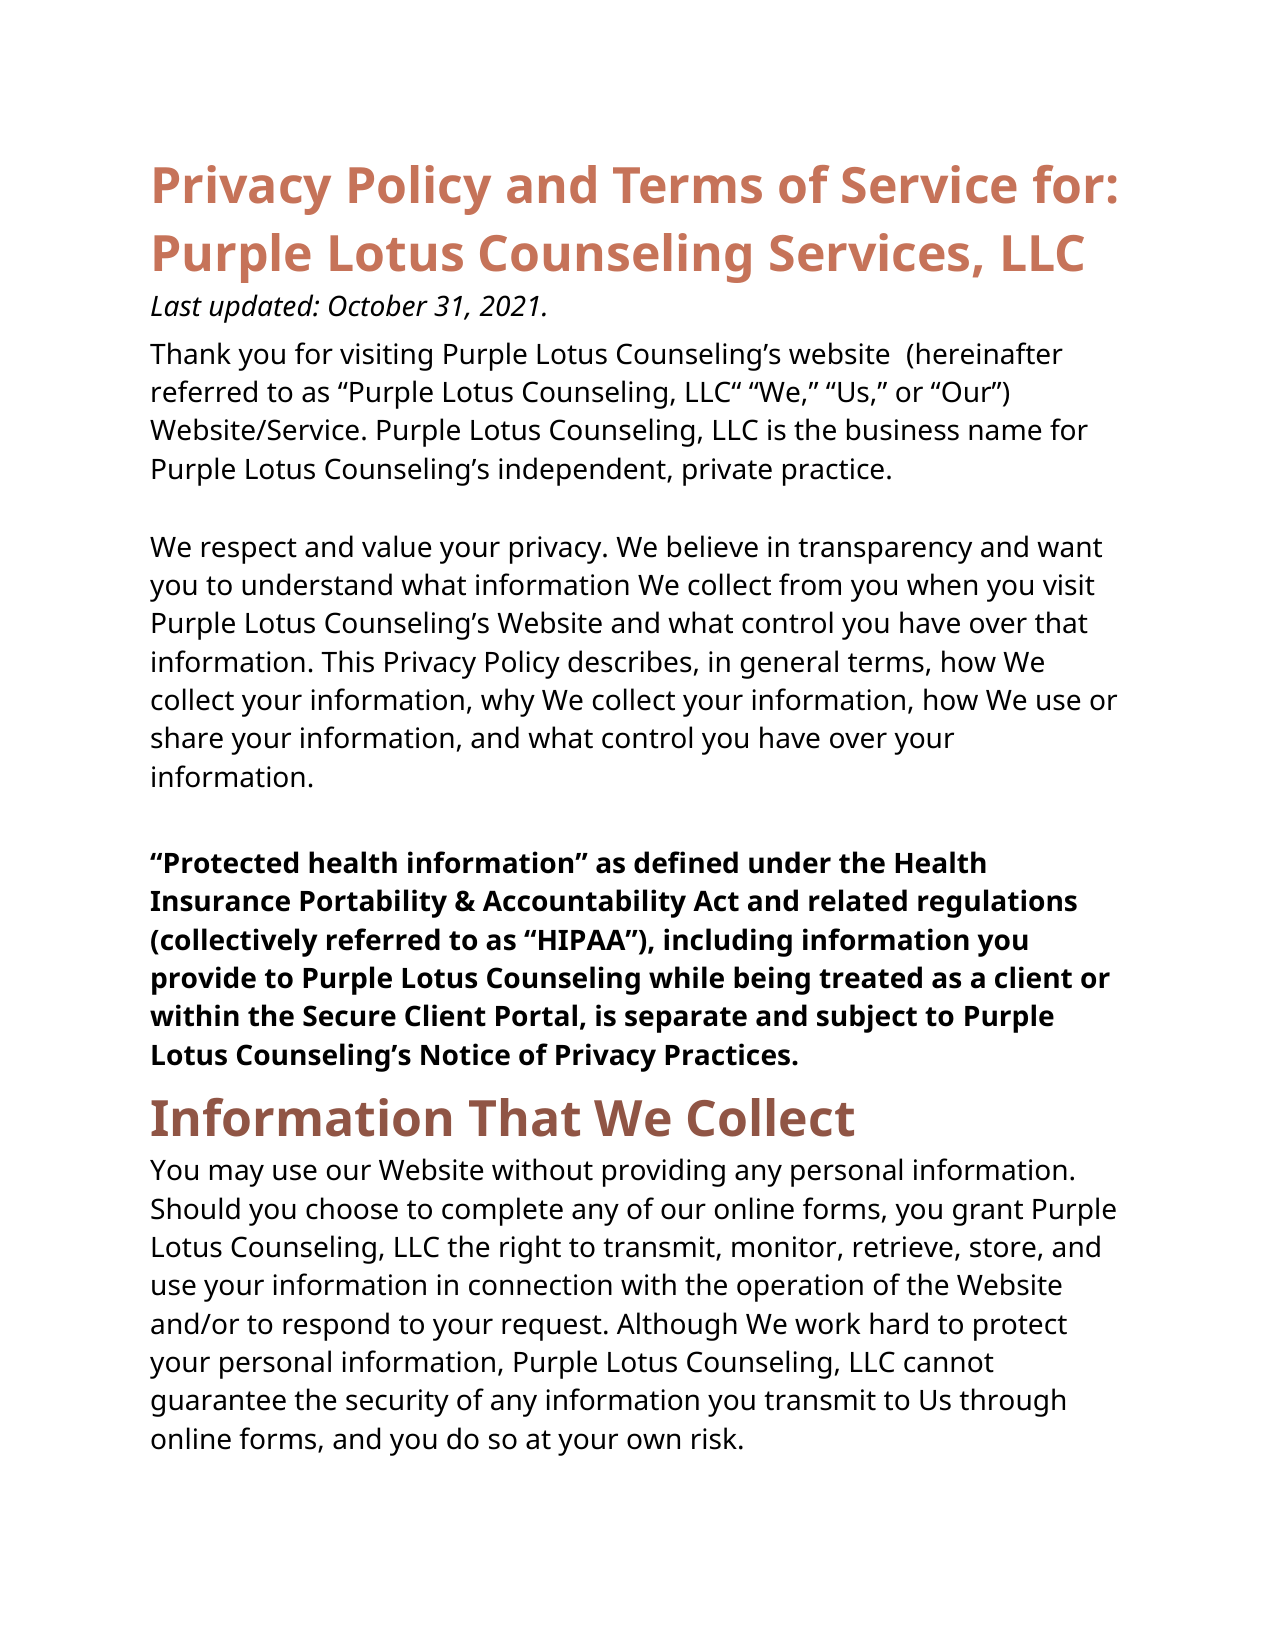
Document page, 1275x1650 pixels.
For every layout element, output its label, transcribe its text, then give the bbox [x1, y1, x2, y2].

text Information That We Collect [150, 1083, 1125, 1151]
text “Protected health information” as defined under the Health Insurance Portability & Accountability Act and related regulations (collectively referred to as “HIPAA”), including information you provide to Purple Lotus Counseling while being treated as a client or within the Secure Client Portal, is separate and subject to Purple Lotus Counseling’s Notice of Privacy Practices. [150, 805, 1125, 1073]
text Thank you for visiting Purple Lotus Counseling’s website (hereinafter referred to as “Purple Lotus Counseling, LLC“ “We,” “Us,” or “Our”) Website/Service. Purple Lotus Counseling, LLC is the business name for Purple Lotus Counseling’s independent, private practice. [150, 334, 1125, 518]
text Privacy Policy and Terms of Service for: Purple Lotus Counseling Services, LLC [150, 150, 1125, 286]
text Last updated: October 31, 2021. [150, 286, 1125, 324]
text We respect and value your privacy. We believe in transparency and want you to understand what information We collect from you when you visit Purple Lotus Counseling’s Website and what control you have over that information. This Privacy Policy describes, in general terms, how We collect your information, why We collect your information, how We use or share your information, and what control you have over your information. [150, 527, 1125, 796]
text You may use our Website without providing any personal information. Should you choose to complete any of our online forms, you grant Purple Lotus Counseling, LLC the right to transmit, monitor, retrieve, store, and use your information in connection with the operation of the Website and/or to respond to your request. Although We work hard to protect your personal information, Purple Lotus Counseling, LLC cannot guarantee the security of any information you transmit to Us through online forms, and you do so at your own risk. [150, 1151, 1125, 1457]
